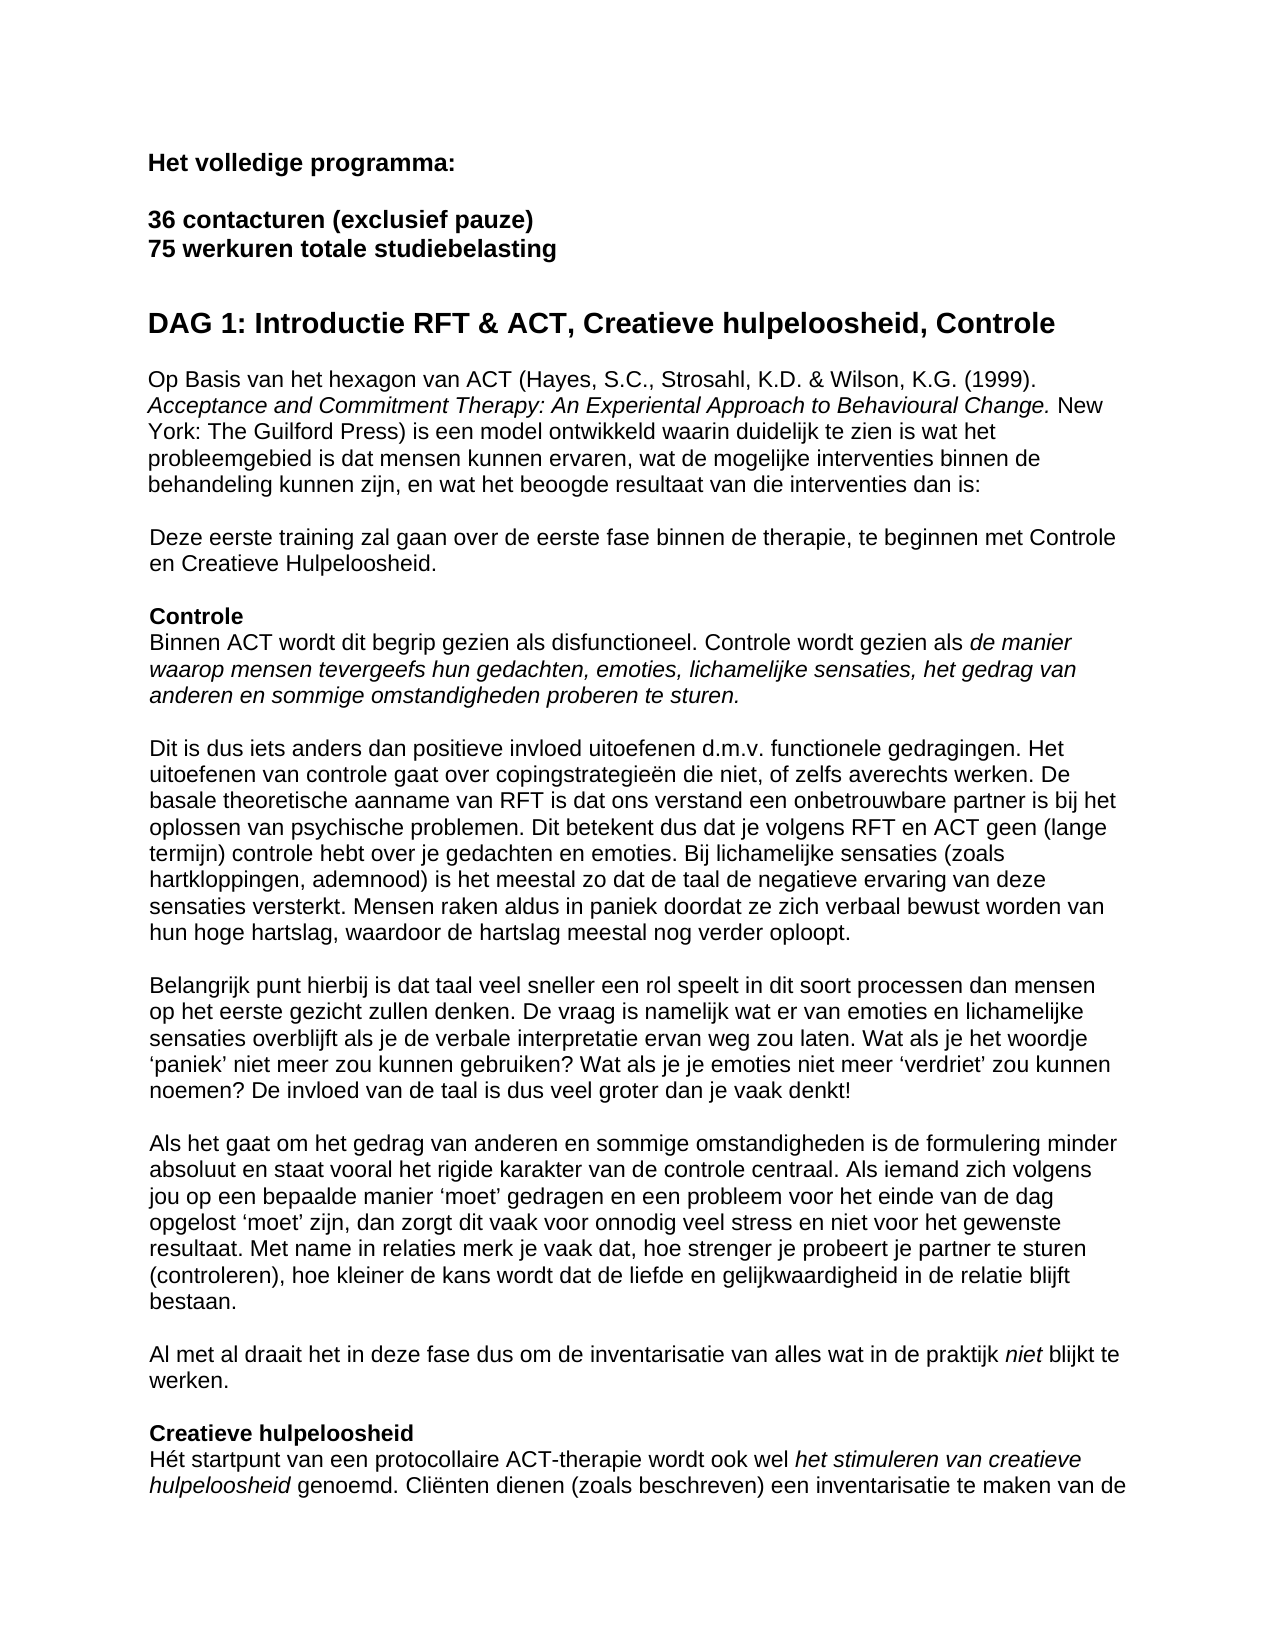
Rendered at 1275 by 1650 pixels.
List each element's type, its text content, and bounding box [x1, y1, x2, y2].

text Al met al draait het in deze fase dus om de inventarisatie van alles wat in de praktijk niet blijkt te werken. [149, 1341, 1127, 1393]
text 36 contacturen (exclusief pauze) [148, 205, 1127, 234]
text 75 werkuren totale studiebelasting [148, 234, 1127, 263]
text Als het gaat om het gedrag van anderen en sommige omstandigheden is de formulering minder absoluut en staat vooral het rigide karakter van de controle centraal. Als iemand zich volgens jou op een bepaalde manier ‘moet’ gedragen en een probleem voor het einde van de dag opgelost ‘moet’ zijn, dan zorgt dit vaak voor onnodig veel stress en niet voor het gewenste resultaat. Met name in relaties merk je vaak dat, hoe strenger je probeert je partner te sturen (controleren), hoe kleiner de kans wordt dat de liefde en gelijkwaardigheid in de relatie blijft bestaan. [149, 1130, 1127, 1314]
text Dit is dus iets anders dan positieve invloed uitoefenen d.m.v. functionele gedragingen. Het uitoefenen van controle gaat over copingstrategieën die niet, of zelfs averechts werken. De basale theoretische aanname van RFT is dat ons verstand een onbetrouwbare partner is bij het oplossen van psychische problemen. Dit betekent dus dat je volgens RFT en ACT geen (lange termijn) controle hebt over je gedachten en emoties. Bij lichamelijke sensaties (zoals hartkloppingen, ademnood) is het meestal zo dat de taal de negatieve ervaring van deze sensaties versterkt. Mensen raken aldus in paniek doordat ze zich verbaal bewust worden van hun hoge hartslag, waardoor de hartslag meestal nog verder oploopt. [149, 734, 1127, 945]
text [149, 1446, 1127, 1499]
text DAG 1: Introductie RFT & ACT, Creatieve hulpeloosheid, Controle [148, 306, 1127, 339]
text Het volledige programma: [148, 148, 1127, 176]
text Belangrijk punt hierbij is dat taal veel sneller een rol speelt in dit soort processen dan mensen op het eerste gezicht zullen denken. De vraag is namelijk wat er van emoties en lichamelijke sensaties overblijft als je de verbale interpretatie ervan weg zou laten. Wat als je het woordje ‘paniek’ niet meer zou kunnen gebruiken? Wat als je je emoties niet meer ‘verdriet’ zou kunnen noemen? De invloed van de taal is dus veel groter dan je vaak denkt! [149, 972, 1127, 1103]
text Binnen ACT wordt dit begrip gezien als disfunctioneel. Controle wordt gezien als de manier waarop mensen tevergeefs hun gedachten, emoties, lichamelijke sensaties, het gedrag van anderen en sommige omstandigheden proberen te sturen. [149, 629, 1127, 708]
text Op Basis van het hexagon van ACT (Hayes, S.C., Strosahl, K.D. & Wilson, K.G. (1999). Acceptance and Commitment Therapy: An Experiental Approach to Behavioural Change. New York: The Guilford Press) is een model ontwikkeld waarin duidelijk te zien is wat het probleemgebied is dat mensen kunnen ervaren, wat de mogelijke interventies binnen de behandeling kunnen zijn, en wat het beoogde resultaat van die interventies dan is: [148, 366, 1127, 497]
text Controle [149, 603, 1127, 629]
text Creatieve hulpeloosheid [149, 1420, 1127, 1446]
text Deze eerste training zal gaan over de eerste fase binnen de therapie, te beginnen met Controle en Creatieve Hulpeloosheid. [149, 524, 1127, 576]
